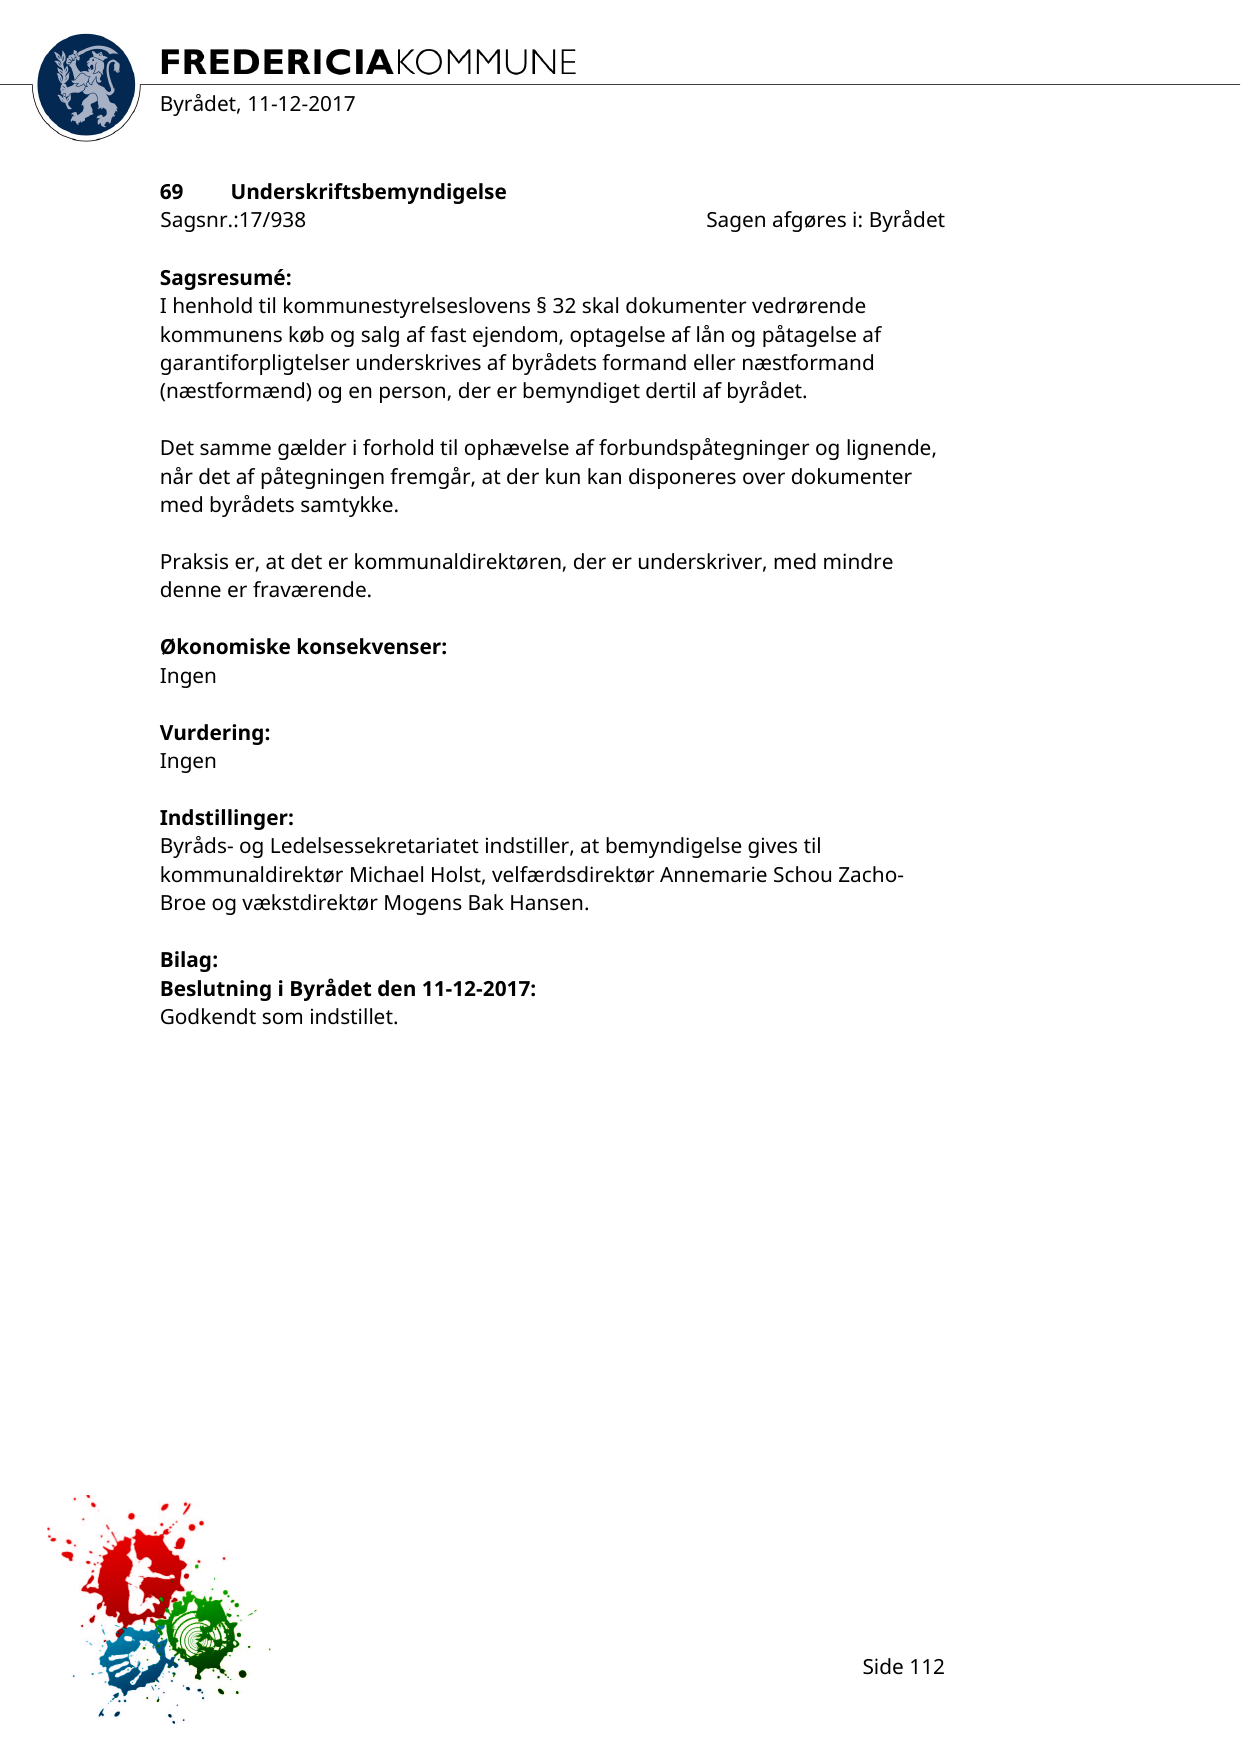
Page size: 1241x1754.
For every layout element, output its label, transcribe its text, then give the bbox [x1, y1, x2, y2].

title Vurdering: [159, 718, 945, 746]
text Det samme gælder i forhold til ophævelse af forbundspåtegninger og lignende, når det af påtegningen fremgår, at der kun kan disponeres over dokumenter med byrådets samtykke. [159, 405, 945, 519]
table_header Sagsnr.:17/938 [160, 206, 356, 234]
title Indstillinger: [159, 803, 945, 832]
title Sagsresumé: [159, 263, 945, 291]
text Ingen [159, 661, 945, 689]
text I henhold til kommunestyrelseslovens § 32 skal dokumenter vedrørende kommunens køb og salg af fast ejendom, optagelse af lån og påtagelse af garantiforpligtelser underskrives af byrådets formand eller næstformand (næstformænd) og en person, der er bemyndiget dertil af byrådet. [159, 291, 945, 405]
text Praksis er, at det er kommunaldirektøren, der er underskriver, med mindre denne er fraværende. [159, 547, 945, 604]
title Beslutning i Byrådet den 11-12-2017: [159, 974, 945, 1002]
text Byråds- og Ledelsessekretariatet indstiller, at bemyndigelse gives til kommunaldirektør Michael Holst, velfærdsdirektør Annemarie Schou Zacho-Broe og vækstdirektør Mogens Bak Hansen. [159, 832, 945, 917]
title Økonomiske konsekvenser: [159, 632, 945, 661]
picture [0, 23, 1241, 147]
picture [47, 1495, 271, 1724]
table_header Sagen afgøres i: Byrådet [356, 206, 945, 234]
title Bilag: [159, 945, 945, 974]
text Godkendt som indstillet. [159, 1002, 945, 1031]
subtitle 69 Underskriftsbemyndigelse [159, 177, 945, 206]
text Ingen [159, 746, 945, 775]
